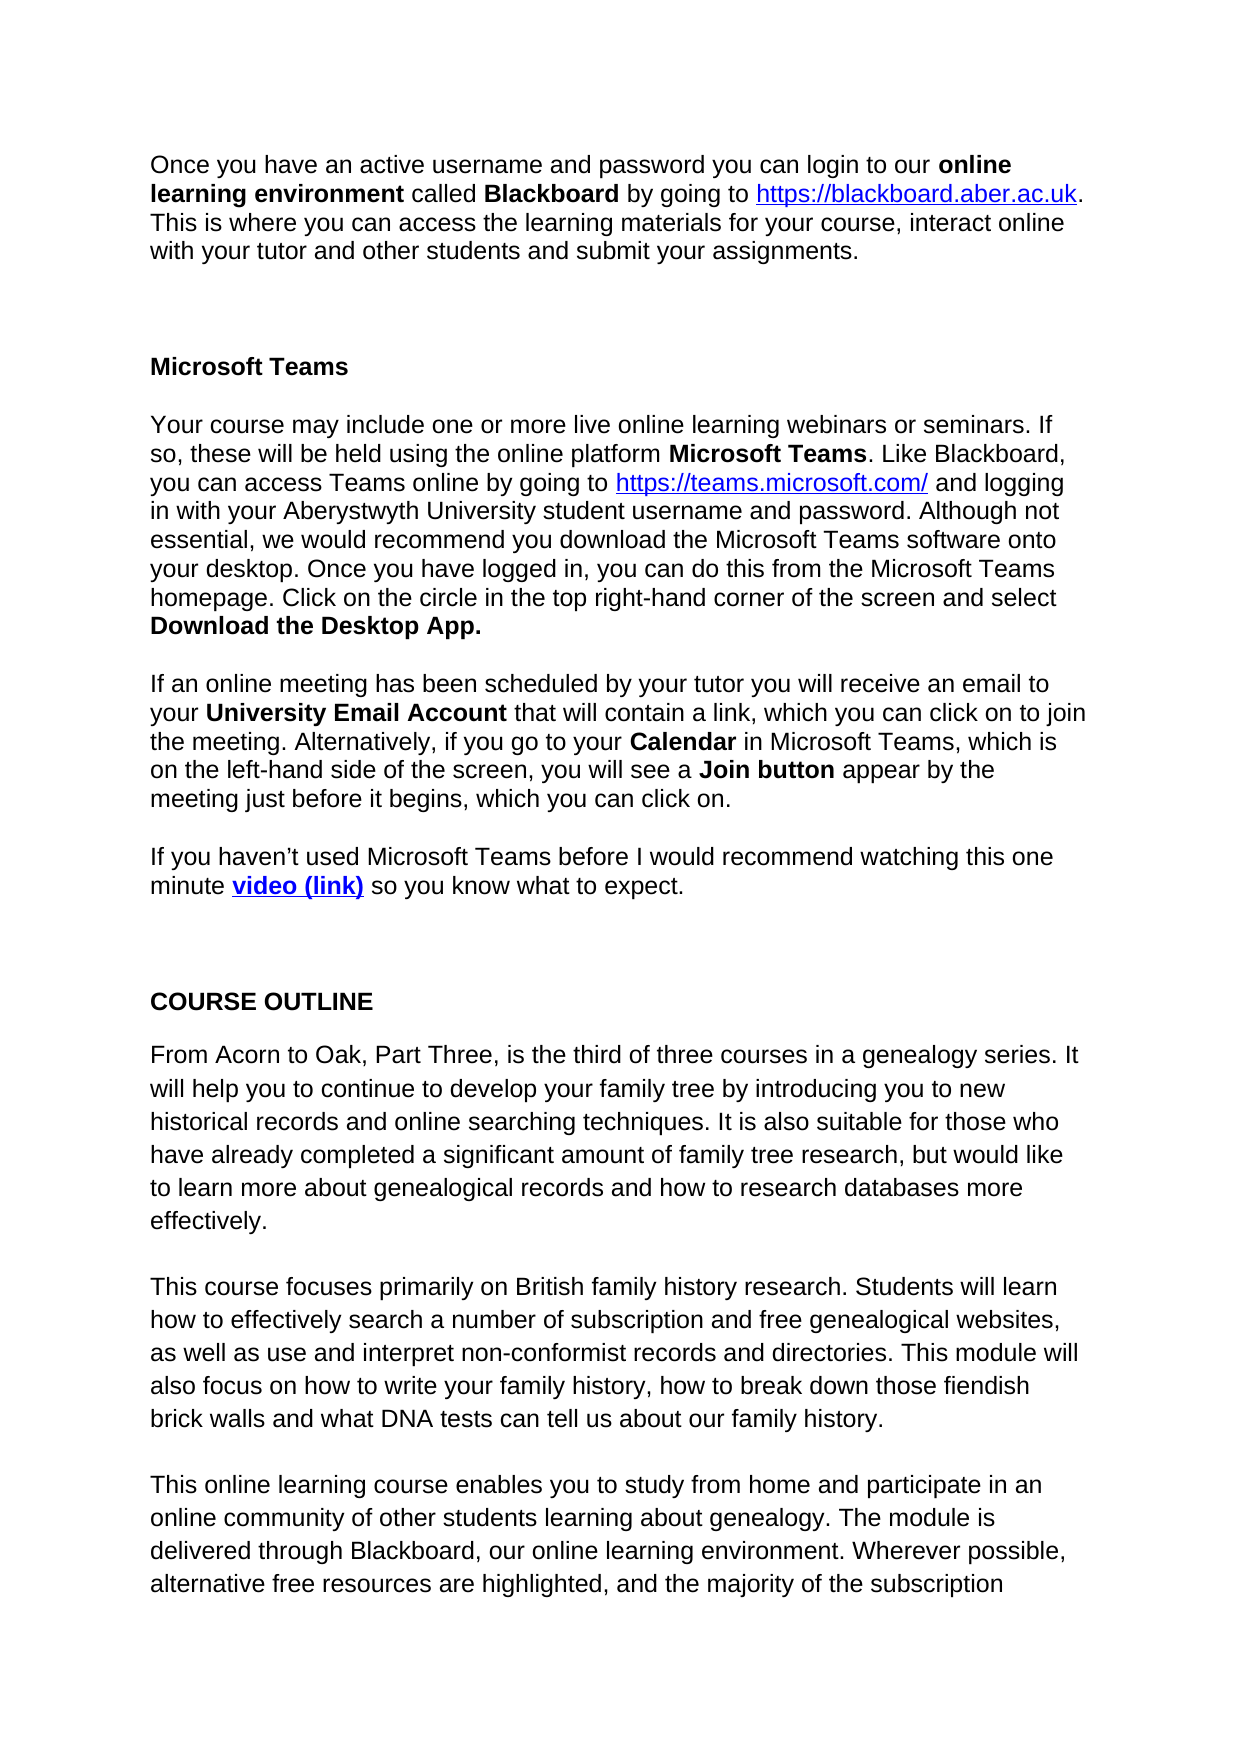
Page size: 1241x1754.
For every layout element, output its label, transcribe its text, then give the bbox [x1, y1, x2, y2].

text COURSE OUTLINE [150, 987, 1090, 1015]
text Microsoft Teams [150, 352, 1090, 381]
text If an online meeting has been scheduled by your tutor you will receive an email to your University Email Account that will contain a link, which you can click on to join the meeting. Alternatively, if you go to your Calendar in Microsoft Teams, which is on the left-hand side of the screen, you will see a Join button appear by the meeting just before it begins, which you can click on. [150, 669, 1090, 813]
text Your course may include one or more live online learning webinars or seminars. If so, these will be held using the online platform Microsoft Teams. Like Blackboard, you can access Teams online by going to https://teams.microsoft.com/ and logging in with your Aberystwyth University student username and password. Although not essential, we would recommend you download the Microsoft Teams software onto your desktop. Once you have logged in, you can do this from the Microsoft Teams homepage. Click on the circle in the top right-hand corner of the screen and select Download the Desktop App. [150, 410, 1090, 640]
text Once you have an active username and password you can login to our online learning environment called Blackboard by going to https://blackboard.aber.ac.uk. This is where you can access the learning materials for your course, interact online with your tutor and other students and submit your assignments. [150, 150, 1090, 265]
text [150, 1041, 1090, 1598]
text If you haven’t used Microsoft Teams before I would recommend watching this one minute video (link) so you know what to expect. [150, 842, 1090, 899]
